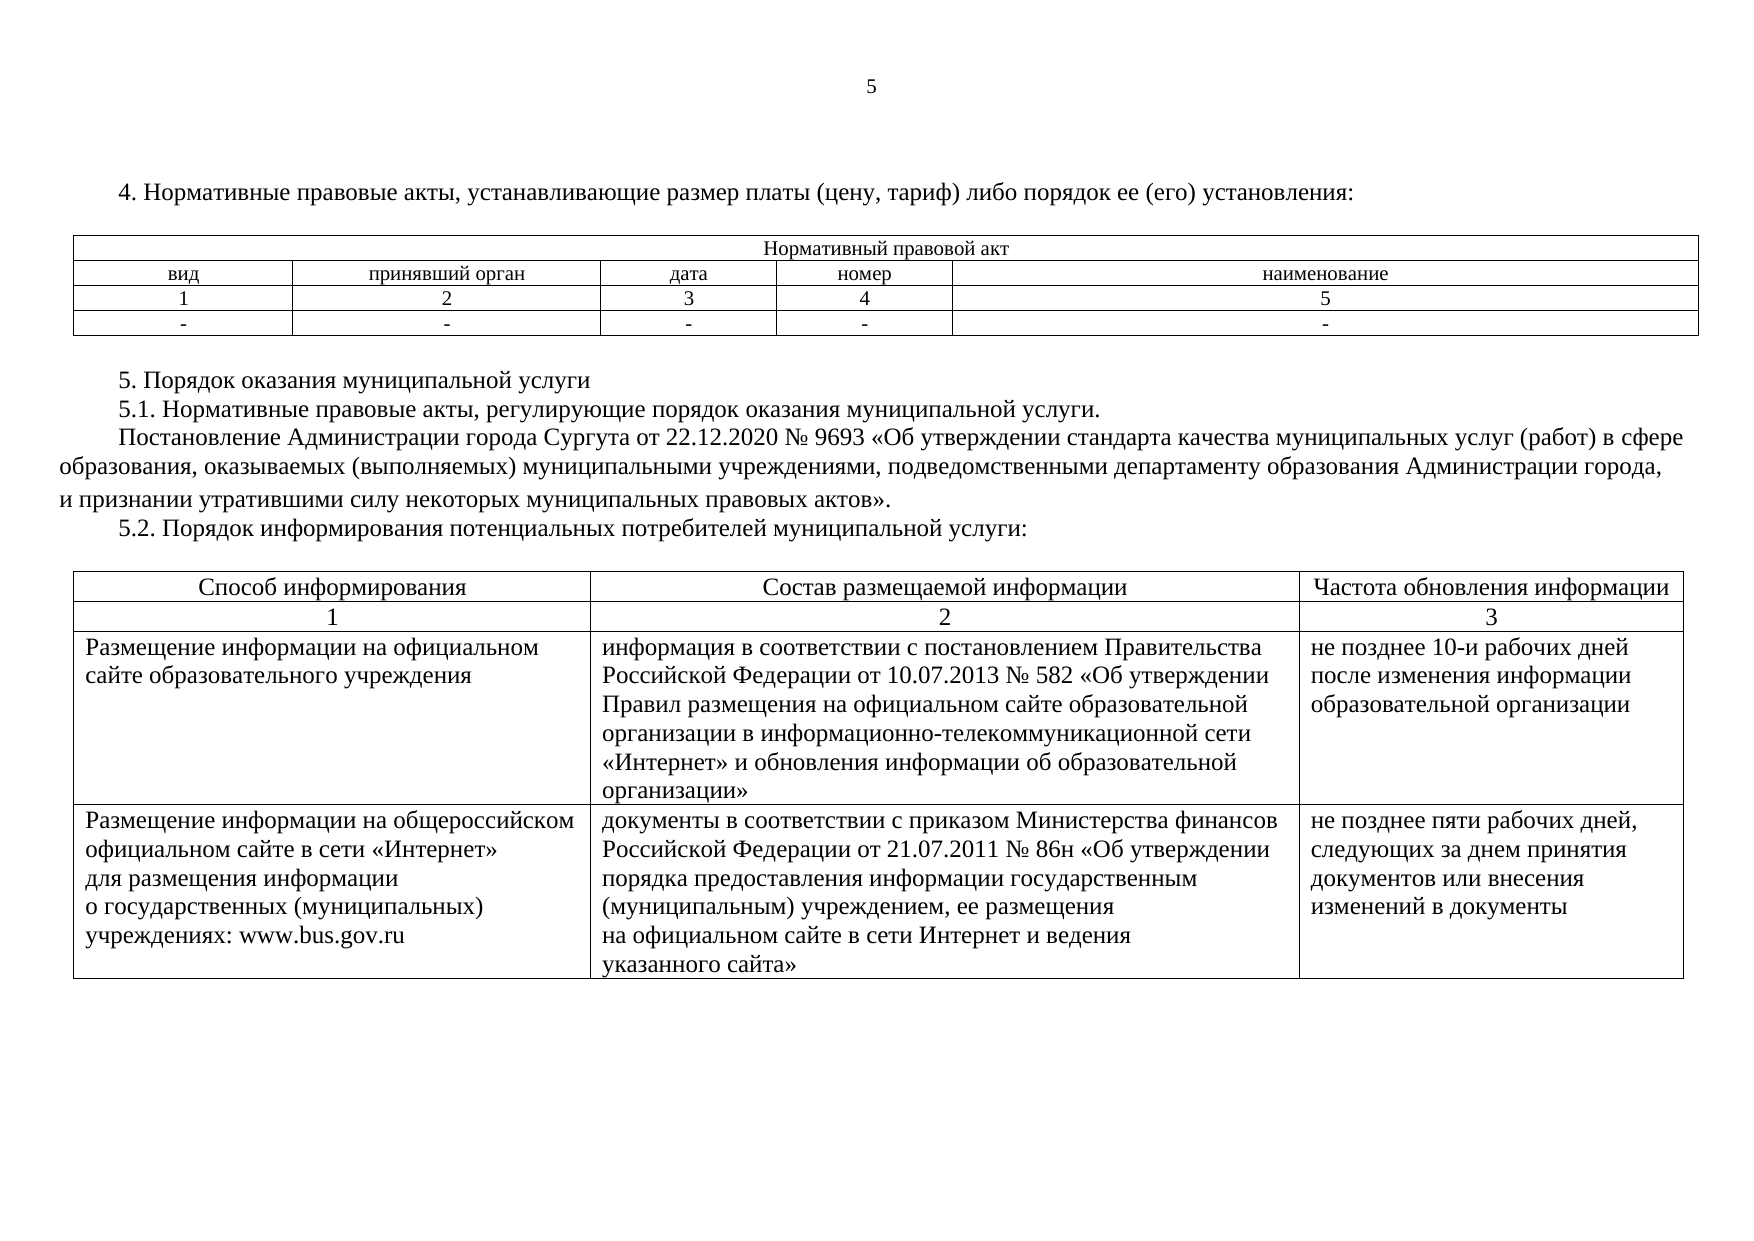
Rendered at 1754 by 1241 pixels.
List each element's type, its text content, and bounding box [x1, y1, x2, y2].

table_cell не позднее пяти рабочих дней, следующих за днем принятия документов или внесения изменений в документы [1300, 805, 1683, 978]
table_cell наименование [953, 261, 1698, 285]
table_cell 4 [777, 286, 952, 310]
table_cell не позднее 10-и рабочих дней после изменения информации образовательной организации [1300, 632, 1683, 804]
table_cell Размещение информации на общероссийском официальном сайте в сети «Интернет» для размещения информации о государственных (муниципальных) учреждениях: www.bus.gov.ru [74, 805, 590, 978]
table_cell номер [777, 261, 952, 285]
table_cell 1 [74, 602, 590, 631]
table_cell 2 [293, 286, 600, 310]
table_cell дата [601, 261, 776, 285]
table_cell информация в соответствии с постановлением Правительства Российской Федерации от 10.07.2013 № 582 «Об утверждении Правил размещения на официальном сайте образовательной организации в информационно-телекоммуникационной сети «Интернет» и обновления информации об образовательной организации» [591, 632, 1299, 804]
table_cell вид [74, 261, 292, 285]
table_header Способ информирования [74, 572, 590, 601]
table_cell 3 [601, 286, 776, 310]
table_cell 3 [1300, 602, 1683, 631]
table_cell - [293, 311, 600, 335]
table_cell 1 [74, 286, 292, 310]
text 4. Нормативные правовые акты, устанавливающие размер платы (цену, тариф) либо порядок ее (его) установления: [118, 177, 1683, 206]
table_cell - [601, 311, 776, 335]
text 5.1. Нормативные правовые акты, регулирующие порядок оказания муниципальной услуги. [118, 394, 1683, 422]
text 5.2. Порядок информирования потенциальных потребителей муниципальной услуги: [59, 513, 1683, 542]
text Постановление Администрации города Сургута от 22.12.2020 № 9693 «Об утверждении стандарта качества муниципальных услуг (работ) в сфере образования, оказываемых (выполняемых) муниципальными учреждениями, подведомственными департаменту образования Администрации города, и признании утратившими силу некоторых муниципальных правовых актов». [59, 422, 1683, 513]
table_cell документы в соответствии с приказом Министерства финансов Российской Федерации от 21.07.2011 № 86н «Об утверждении порядка предоставления информации государственным (муниципальным) учреждением, ее размещения на официальном сайте в сети Интернет и ведения указанного сайта» [591, 805, 1299, 978]
table_header Состав размещаемой информации [591, 572, 1299, 601]
table_cell Размещение информации на официальном сайте образовательного учреждения [74, 632, 590, 804]
table_cell 2 [591, 602, 1299, 631]
table_cell - [74, 311, 292, 335]
text 5. Порядок оказания муниципальной услуги [118, 365, 1683, 394]
table_cell принявший орган [293, 261, 600, 285]
table_cell - [777, 311, 952, 335]
table_cell - [953, 311, 1698, 335]
table_header Нормативный правовой акт [74, 236, 1698, 260]
table_header Частота обновления информации [1300, 572, 1683, 601]
table_cell 5 [953, 286, 1698, 310]
